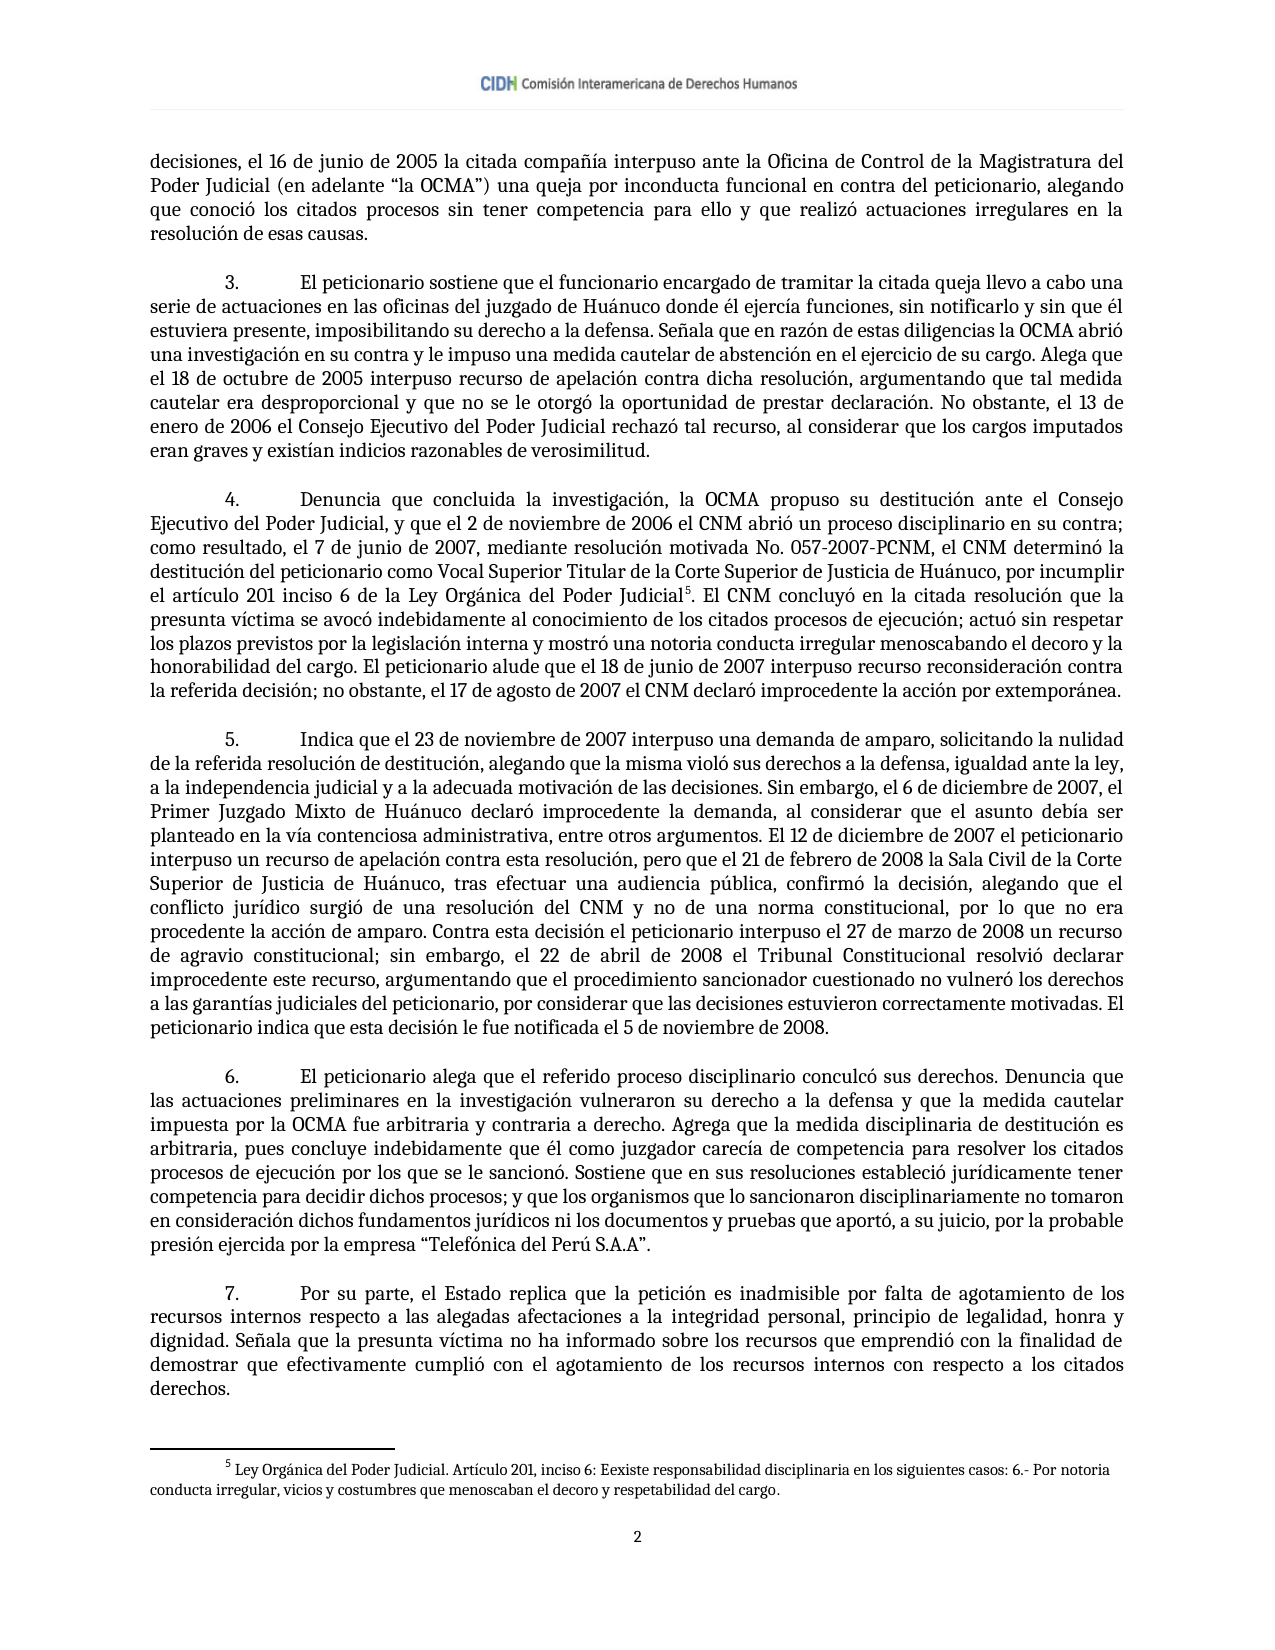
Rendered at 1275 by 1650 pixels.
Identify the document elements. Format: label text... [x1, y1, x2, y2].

list Indica que el 23 de noviembre de 2007 interpuso una demanda de amparo, solicitando la nulidad de la referida resolución de destitución, alegando que la misma violó sus derechos a la defensa, igualdad ante la ley, a la independencia judicial y a la adecuada motivación de las decisiones. Sin embargo, el 6 de diciembre de 2007, el Primer Juzgado Mixto de Huánuco declaró improcedente la demanda, al considerar que el asunto debía ser planteado en la vía contenciosa administrativa, entre otros argumentos. El 12 de diciembre de 2007 el peticionario interpuso un recurso de apelación contra esta resolución, pero que el 21 de febrero de 2008 la Sala Civil de la Corte Superior de Justicia de Huánuco, tras efectuar una audiencia pública, confirmó la decisión, alegando que el conflicto jurídico surgió de una resolución del CNM y no de una norma constitucional, por lo que no era procedente la acción de amparo. Contra esta decisión el peticionario interpuso el 27 de marzo de 2008 un recurso de agravio constitucional; sin embargo, el 22 de abril de 2008 el Tribunal Constitucional resolvió declarar improcedente este recurso, argumentando que el procedimiento sancionador cuestionado no vulneró los derechos a las garantías judiciales del peticionario, por considerar que las decisiones estuvieron correctamente motivadas. El peticionario indica que esta decisión le fue notificada el 5 de noviembre de 2008. [150, 728, 1125, 1039]
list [150, 150, 1125, 246]
list El peticionario alega que el referido proceso disciplinario conculcó sus derechos. Denuncia que las actuaciones preliminares en la investigación vulneraron su derecho a la defensa y que la medida cautelar impuesta por la OCMA fue arbitraria y contraria a derecho. Agrega que la medida disciplinaria de destitución es arbitraria, pues concluye indebidamente que él como juzgador carecía de competencia para resolver los citados procesos de ejecución por los que se le sancionó. Sostiene que en sus resoluciones estableció jurídicamente tener competencia para decidir dichos procesos; y que los organismos que lo sancionaron disciplinariamente no tomaron en consideración dichos fundamentos jurídicos ni los documentos y pruebas que aportó, a su juicio, por la probable presión ejercida por la empresa “Telefónica del Perú S.A.A”. [150, 1064, 1125, 1256]
list Por su parte, el Estado replica que la petición es inadmisible por falta de agotamiento de los recursos internos respecto a las alegadas afectaciones a la integridad personal, principio de legalidad, honra y dignidad. Señala que la presunta víctima no ha informado sobre los recursos que emprendió con la finalidad de demostrar que efectivamente cumplió con el agotamiento de los recursos internos con respecto a los citados derechos. [150, 1281, 1125, 1401]
list El peticionario sostiene que el funcionario encargado de tramitar la citada queja llevo a cabo una serie de actuaciones en las oficinas del juzgado de Huánuco donde él ejercía funciones, sin notificarlo y sin que él estuviera presente, imposibilitando su derecho a la defensa. Señala que en razón de estas diligencias la OCMA abrió una investigación en su contra y le impuso una medida cautelar de abstención en el ejercicio de su cargo. Alega que el 18 de octubre de 2005 interpuso recurso de apelación contra dicha resolución, argumentando que tal medida cautelar era desproporcional y que no se le otorgó la oportunidad de prestar declaración. No obstante, el 13 de enero de 2006 el Consejo Ejecutivo del Poder Judicial rechazó tal recurso, al considerar que los cargos imputados eran graves y existían indicios razonables de verosimilitud. [150, 271, 1125, 462]
list Denuncia que concluida la investigación, la OCMA propuso su destitución ante el Consejo Ejecutivo del Poder Judicial, y que el 2 de noviembre de 2006 el CNM abrió un proceso disciplinario en su contra; como resultado, el 7 de junio de 2007, mediante resolución motivada No. 057-2007-PCNM, el CNM determinó la destitución del peticionario como Vocal Superior Titular de la Corte Superior de Justicia de Huánuco, por incumplir el artículo 201 inciso 6 de la Ley Orgánica del Poder Judicial. El CNM concluyó en la citada resolución que la presunta víctima se avocó indebidamente al conocimiento de los citados procesos de ejecución; actuó sin respetar los plazos previstos por la legislación interna y mostró una notoria conducta irregular menoscabando el decoro y la honorabilidad del cargo. El peticionario alude que el 18 de junio de 2007 interpuso recurso reconsideración contra la referida decisión; no obstante, el 17 de agosto de 2007 el CNM declaró improcedente la acción por extemporánea. [150, 487, 1125, 703]
picture [475, 75, 800, 93]
